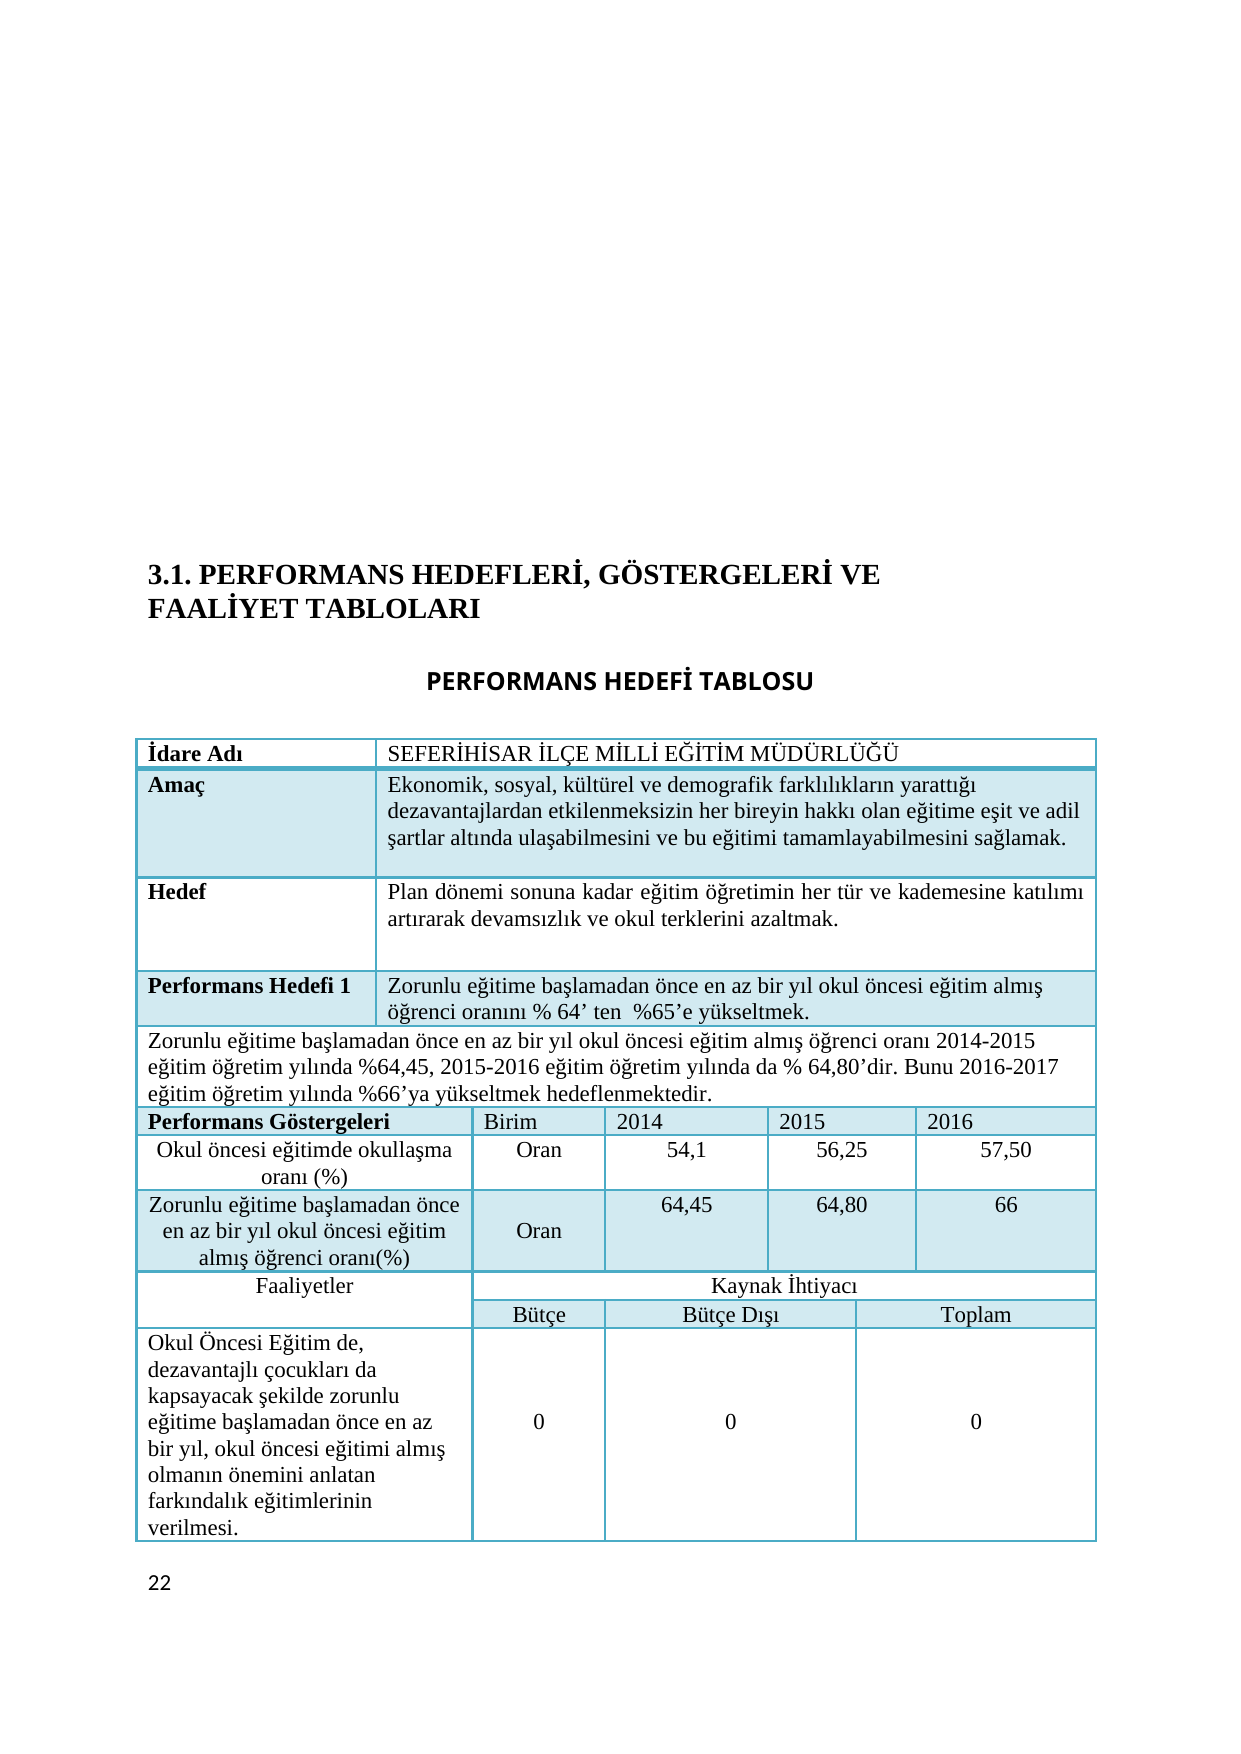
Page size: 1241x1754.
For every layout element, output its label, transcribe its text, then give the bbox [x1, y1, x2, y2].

table_cell Oran [474, 1191, 604, 1270]
table_cell Hedef [138, 879, 375, 970]
table_cell Zorunlu eğitime başlamadan önce en az bir yıl okul öncesi eğitim almış öğrenci oranı 2014-2015 eğitim öğretim yılında %64,45, 2015-2016 eğitim öğretim yılında da % 64,80’dir. Bunu 2016-2017 eğitim öğretim yılında %66’ya yükseltmek hedeflenmektedir. [138, 1027, 1095, 1106]
table_cell 2015 [769, 1108, 915, 1134]
text PERFORMANS HEDEFİ TABLOSU [148, 664, 1093, 698]
table_cell 54,1 [606, 1136, 767, 1189]
table_header İdare Adı [138, 740, 375, 766]
table_cell Toplam [857, 1301, 1095, 1327]
table_cell Zorunlu eğitime başlamadan önce en az bir yıl okul öncesi eğitim almış öğrenci oranı(%) [138, 1191, 471, 1270]
table_cell 0 [474, 1329, 604, 1540]
table_cell 64,80 [769, 1191, 915, 1270]
table_cell Kaynak İhtiyacı [474, 1273, 1095, 1299]
text 3.1. PERFORMANS HEDEFLERİ, GÖSTERGELERİ VE [148, 557, 1093, 591]
table_cell 2014 [606, 1108, 767, 1134]
table_cell Zorunlu eğitime başlamadan önce en az bir yıl okul öncesi eğitim almış öğrenci oranını % 64’ ten %65’e yükseltmek. [377, 972, 1095, 1025]
table_cell 0 [606, 1329, 855, 1540]
table_cell Bütçe [474, 1301, 604, 1327]
table_cell Performans Göstergeleri [138, 1108, 471, 1134]
table_cell Okul Öncesi Eğitim de, dezavantajlı çocukları da kapsayacak şekilde zorunlu eğitime başlamadan önce en az bir yıl, okul öncesi eğitimi almış olmanın önemini anlatan farkındalık eğitimlerinin verilmesi. [138, 1329, 471, 1540]
table_cell 0 [857, 1329, 1095, 1540]
table_cell Bütçe Dışı [606, 1301, 855, 1327]
table_cell Plan dönemi sonuna kadar eğitim öğretimin her tür ve kademesine katılımı artırarak devamsızlık ve okul terklerini azaltmak. [377, 879, 1095, 970]
table_cell Faaliyetler [138, 1273, 471, 1327]
table_cell 66 [917, 1191, 1095, 1270]
table_cell Performans Hedefi 1 [138, 972, 375, 1025]
table_cell Birim [474, 1108, 604, 1134]
table_cell Oran [474, 1136, 604, 1189]
text FAALİYET TABLOLARI [148, 591, 1093, 624]
table_header SEFERİHİSAR İLÇE MİLLİ EĞİTİM MÜDÜRLÜĞÜ [377, 740, 1095, 766]
table_cell 56,25 [769, 1136, 915, 1189]
table_cell Ekonomik, sosyal, kültürel ve demografik farklılıkların yarattığı dezavantajlardan etkilenmeksizin her bireyin hakkı olan eğitime eşit ve adil şartlar altında ulaşabilmesini ve bu eğitimi tamamlayabilmesini sağlamak. [377, 771, 1095, 876]
table_cell Okul öncesi eğitimde okullaşma oranı (%) [138, 1136, 471, 1189]
table_cell Amaç [138, 771, 375, 876]
table_cell 64,45 [606, 1191, 767, 1270]
table_cell 2016 [917, 1108, 1095, 1134]
table_cell 57,50 [917, 1136, 1095, 1189]
